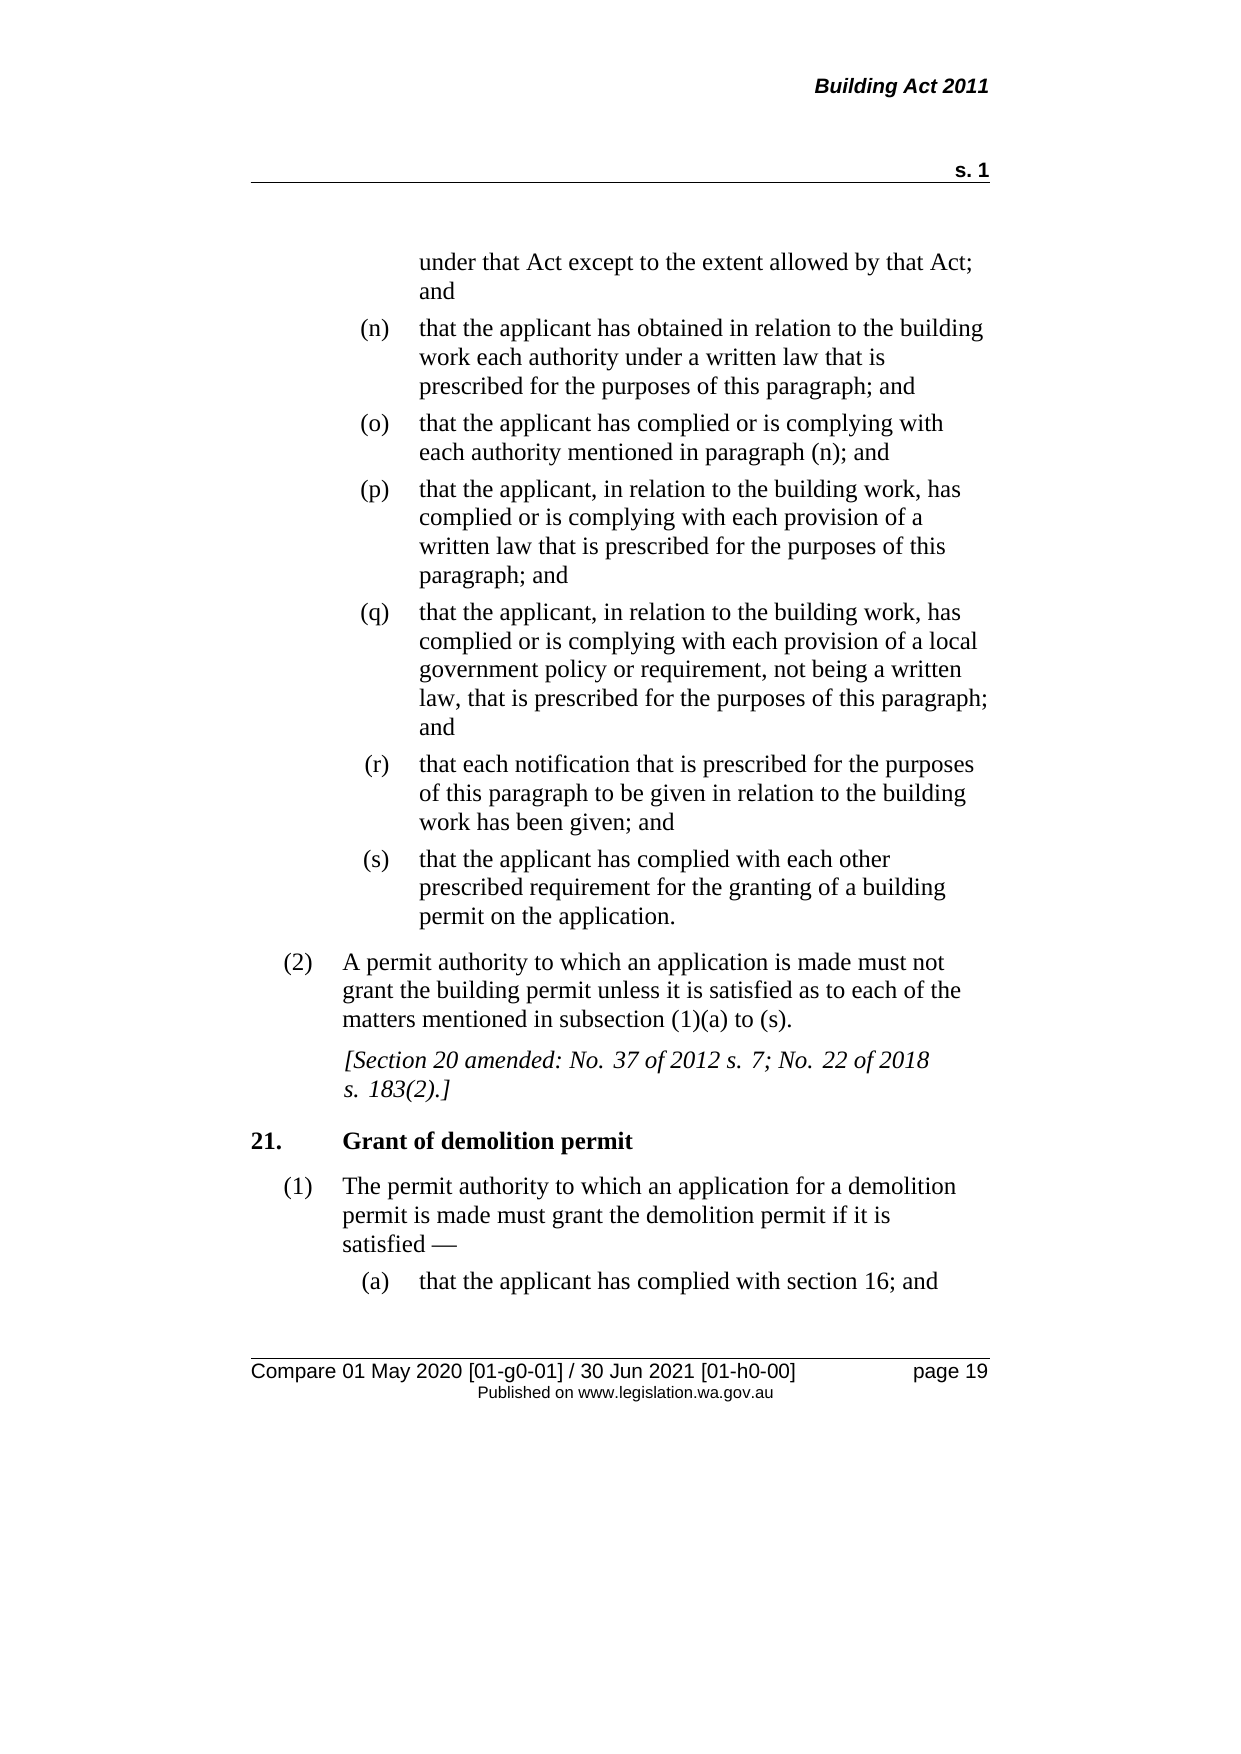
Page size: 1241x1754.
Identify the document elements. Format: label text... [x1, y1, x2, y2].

text (q) that the applicant, in relation to the building work, has complied or is complying with each provision of a local government policy or requirement, not being a written law, that is prescribed for the purposes of this paragraph; and [251, 597, 990, 741]
text (p) that the applicant, in relation to the building work, has complied or is complying with each provision of a written law that is prescribed for the purposes of this paragraph; and [251, 474, 990, 589]
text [251, 247, 990, 305]
text (a) that the applicant has complied with section 16; and [251, 1266, 990, 1294]
text (1) The permit authority to which an application for a demolition permit is made must grant the demolition permit if it is satisfied — [251, 1171, 990, 1257]
subtitle 21. Grant of demolition permit [251, 1126, 990, 1154]
text (n) that the applicant has obtained in relation to the building work each authority under a written law that is prescribed for the purposes of this paragraph; and [251, 313, 990, 399]
text (s) that the applicant has complied with each other prescribed requirement for the granting of a building permit on the application. [251, 844, 990, 930]
text (o) that the applicant has complied or is complying with each authority mentioned in paragraph (n); and [251, 408, 990, 465]
text (2) A permit authority to which an application is made must not grant the building permit unless it is satisfied as to each of the matters mentioned in subsection (1)(a) to (s). [251, 947, 990, 1033]
text (r) that each notification that is prescribed for the purposes of this paragraph to be given in relation to the building work has been given; and [251, 749, 990, 835]
text [Section 20 amended: No. 37 of 2012 s. 7; No. 22 of 2018 s. 183(2).] [251, 1045, 990, 1103]
